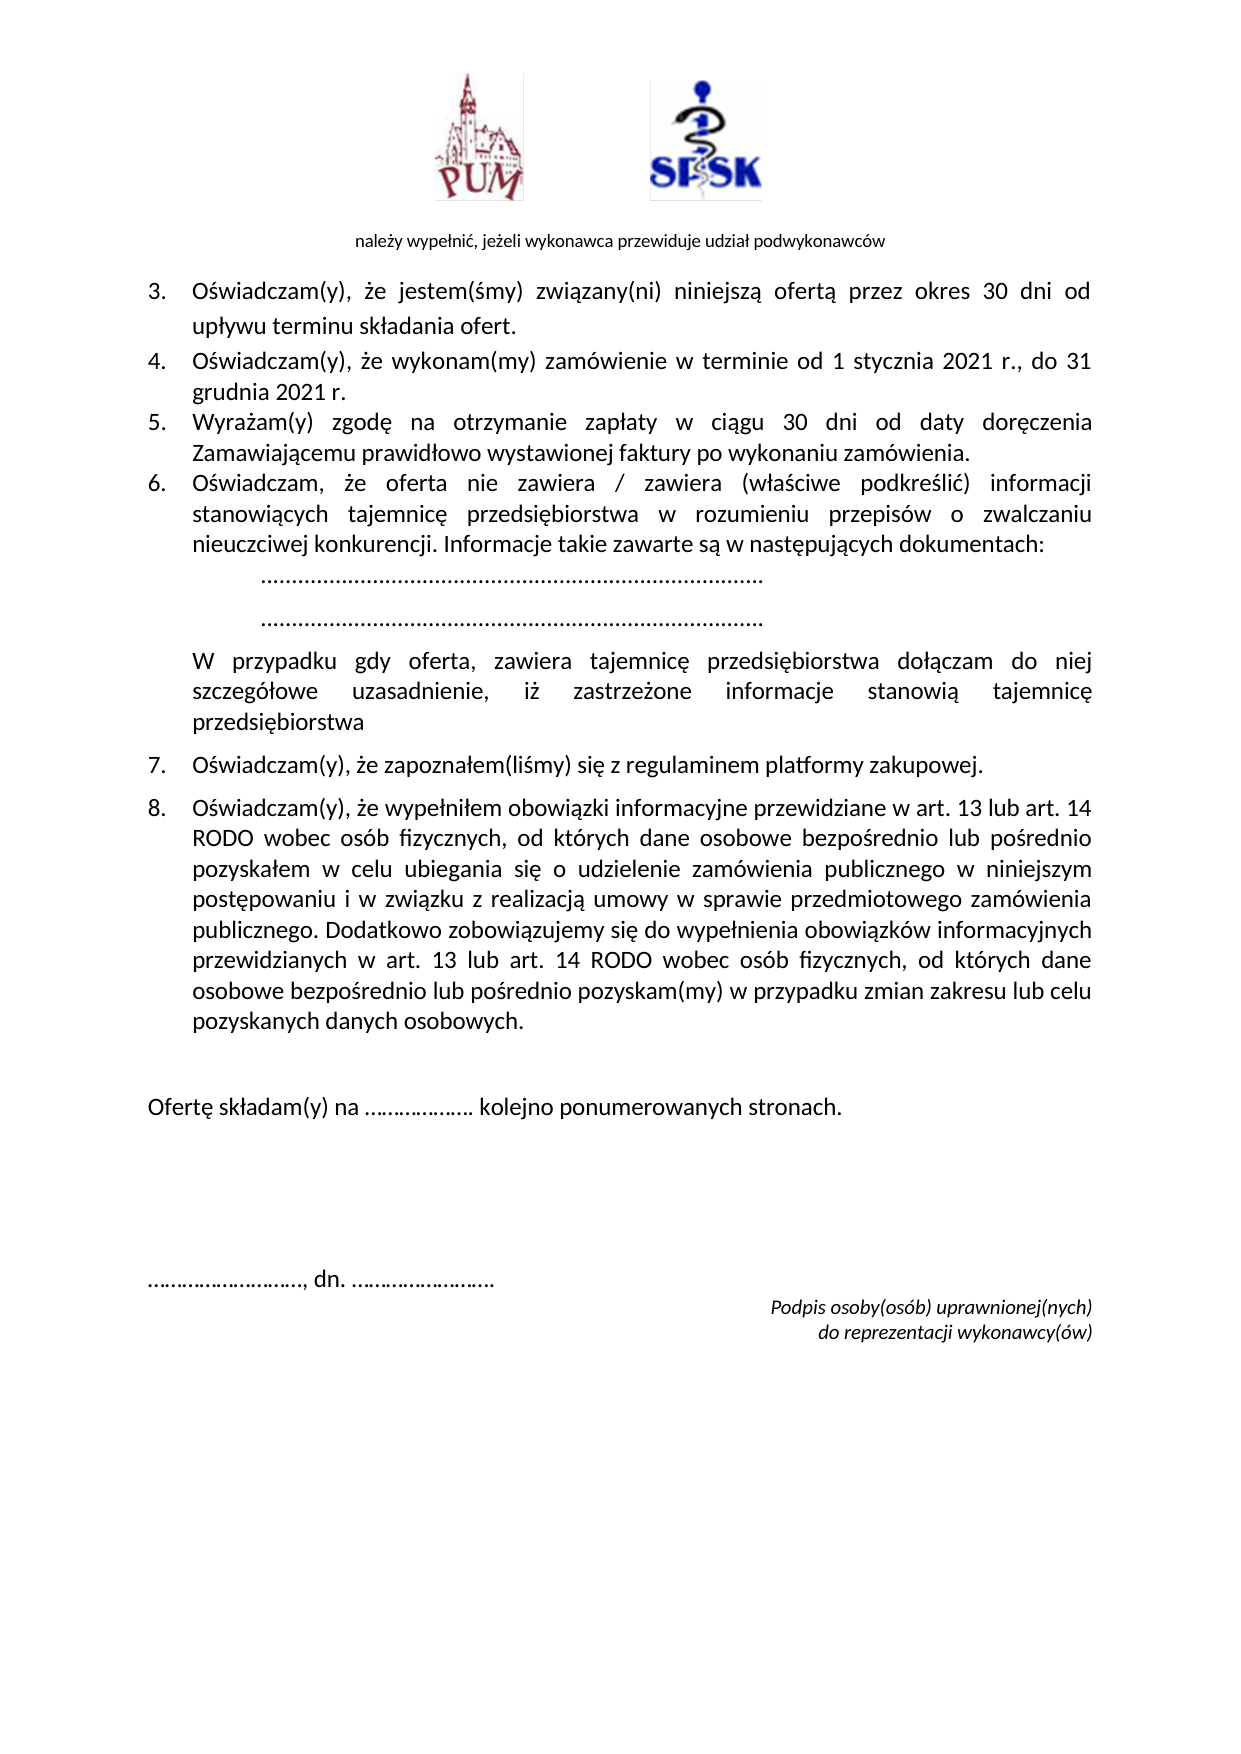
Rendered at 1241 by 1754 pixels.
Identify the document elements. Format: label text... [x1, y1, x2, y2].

picture [434, 73, 525, 202]
text ................................................................................. [260, 602, 1093, 632]
text W przypadku gdy oferta, zawiera tajemnicę przedsiębiorstwa dołączam do niej szczegółowe uzasadnienie, iż zastrzeżone informacje stanowią tajemnicę przedsiębiorstwa [192, 645, 1093, 736]
text 5. Wyrażam(y) zgodę na otrzymanie zapłaty w ciągu 30 dni od daty doręczenia Zamawiającemu prawidłowo wystawionej faktury po wykonaniu zamówienia. [148, 406, 1093, 467]
text 4. Oświadczam(y), że wykonam(my) zamówienie w terminie od 1 stycznia 2021 r., do 31 grudnia 2021 r. [148, 345, 1093, 406]
text 3. Oświadczam(y), że jestem(śmy) związany(ni) niniejszą ofertą przez okres 30 dni od upływu terminu składania ofert. [148, 275, 1093, 341]
text Ofertę składam(y) na ………………. kolejno ponumerowanych stronach. [148, 1092, 1093, 1122]
text ………………………, dn. ……………………. [148, 1264, 1093, 1294]
text 7. Oświadczam(y), że zapoznałem(liśmy) się z regulaminem platformy zakupowej. [148, 749, 1093, 779]
text Podpis osoby(osób) uprawnionej(nych) [148, 1294, 1093, 1319]
text 6. Oświadczam, że oferta nie zawiera / zawiera (właściwe podkreślić) informacji stanowiących tajemnicę przedsiębiorstwa w rozumieniu przepisów o zwalczaniu nieuczciwej konkurencji. Informacje takie zawarte są w następujących dokumentach: [148, 467, 1093, 559]
text 8. Oświadczam(y), że wypełniłem obowiązki informacyjne przewidziane w art. 13 lub art. 14 RODO wobec osób fizycznych, od których dane osobowe bezpośrednio lub pośrednio pozyskałem w celu ubiegania się o udzielenie zamówienia publicznego w niniejszym postępowaniu i w związku z realizacją umowy w sprawie przedmiotowego zamówienia publicznego. Dodatkowo zobowiązujemy się do wypełnienia obowiązków informacyjnych przewidzianych w art. 13 lub art. 14 RODO wobec osób fizycznych, od których dane osobowe bezpośrednio lub pośrednio pozyskam(my) w przypadku zmian zakresu lub celu pozyskanych danych osobowych. [148, 792, 1093, 1036]
text ................................................................................. [260, 559, 1093, 589]
picture [649, 80, 762, 202]
text do reprezentacji wykonawcy(ów) [148, 1319, 1093, 1345]
text należy wypełnić, jeżeli wykonawca przewiduje udział podwykonawców [148, 229, 1093, 252]
